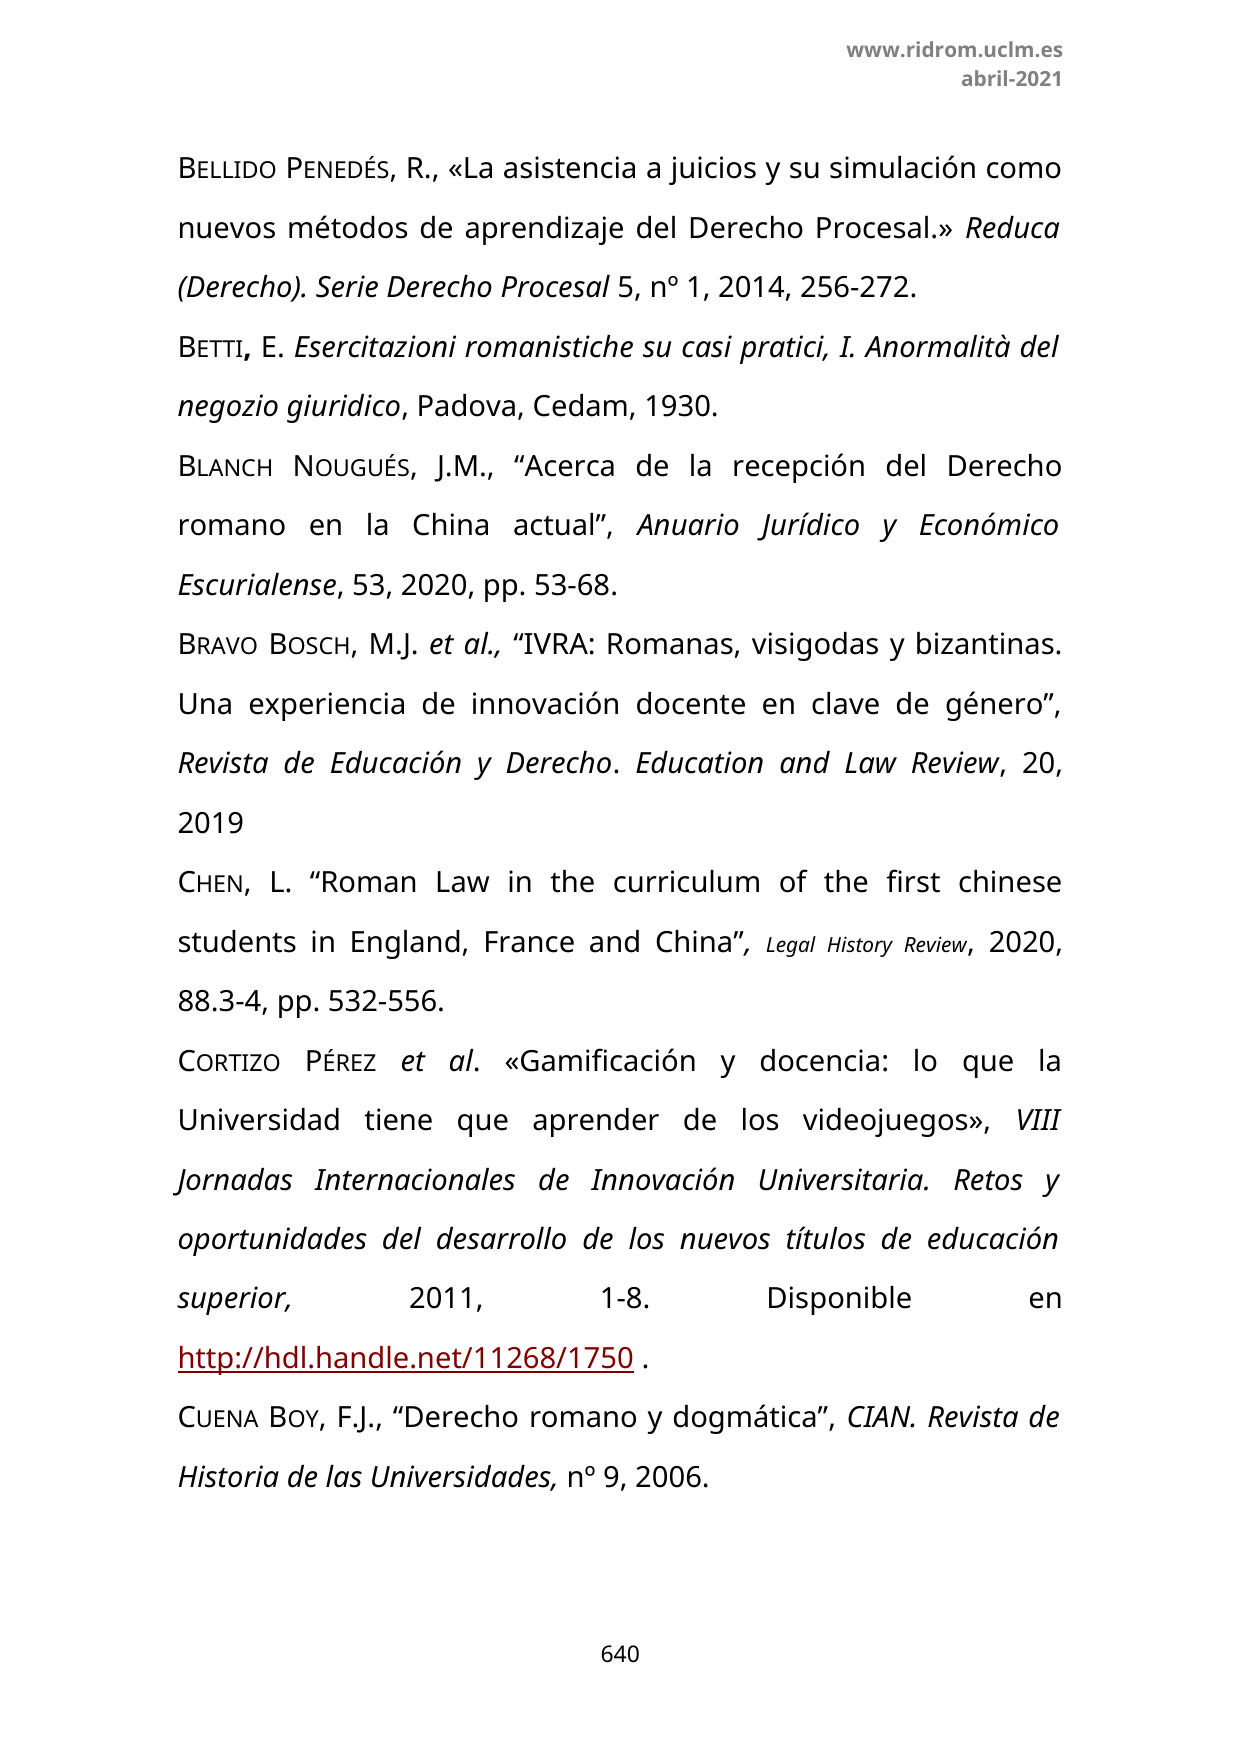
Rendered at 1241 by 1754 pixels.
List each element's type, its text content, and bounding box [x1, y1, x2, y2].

text Cortizo Pérez et al. «Gamificación y docencia: lo que la Universidad tiene que aprender de los videojuegos», VIII Jornadas Internacionales de Innovación Universitaria. Retos y oportunidades del desarrollo de los nuevos títulos de educación superior, 2011, 1-8. Disponible en http://hdl.handle.net/11268/1750 . [177, 1040, 1063, 1377]
text Bellido Penedés, R., «La asistencia a juicios y su simulación como nuevos métodos de aprendizaje del Derecho Procesal.» Reduca (Derecho). Serie Derecho Procesal 5, nº 1, 2014, 256-272. [177, 148, 1063, 306]
text Betti, E. Esercitazioni romanistiche su casi pratici, I. Anormalità del negozio giuridico, Padova, Cedam, 1930. [177, 326, 1063, 425]
text Cuena Boy, F.J., “Derecho romano y dogmática”, CIAN. Revista de Historia de las Universidades, nº 9, 2006. [177, 1397, 1063, 1496]
text Blanch Nougués, J.M., “Acerca de la recepción del Derecho romano en la China actual”, Anuario Jurídico y Económico Escurialense, 53, 2020, pp. 53-68. [177, 445, 1063, 604]
text Chen, L. “Roman Law in the curriculum of the first chinese students in England, France and China”, Legal History Review, 2020, 88.3-4, pp. 532-556. [177, 861, 1063, 1020]
text Bravo Bosch, M.J. et al., “IVRA: Romanas, visigodas y bizantinas. Una experiencia de innovación docente en clave de género”, Revista de Educación y Derecho. Education and Law Review, 20, 2019 [177, 623, 1063, 842]
